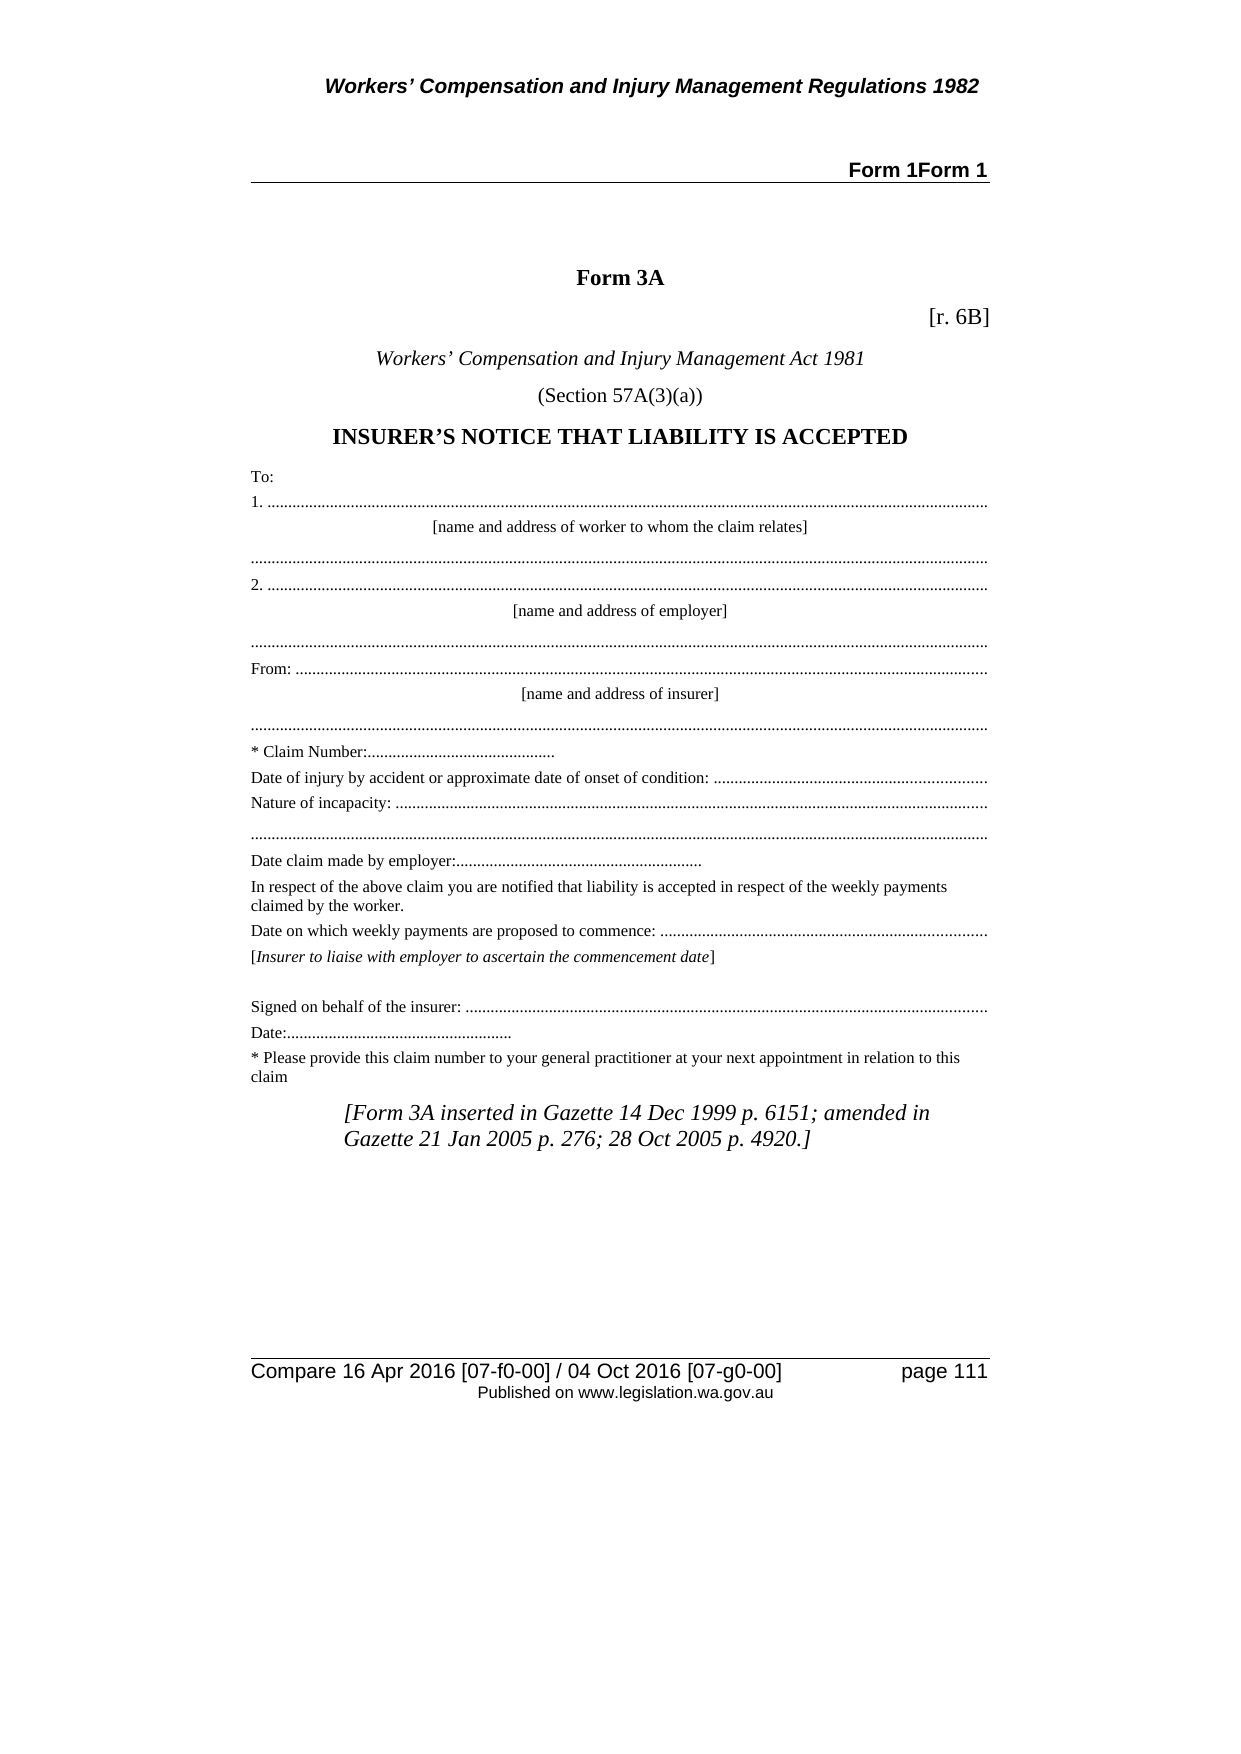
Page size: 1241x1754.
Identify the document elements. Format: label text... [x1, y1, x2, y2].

text * Claim Number:............................................. [251, 742, 990, 761]
text Signed on behalf of the insurer: [251, 997, 990, 1016]
text [name and address of worker to whom the claim relates] [251, 517, 990, 536]
text 1. [251, 492, 990, 511]
subtitle Workers’ Compensation and Injury Management Act 1981 [251, 346, 990, 370]
text Nature of incapacity: [251, 793, 990, 812]
text To: [251, 466, 990, 486]
text * Please provide this claim number to your general practitioner at your next appointment in relation to this claim [251, 1048, 990, 1086]
text In respect of the above claim you are notified that liability is accepted in respect of the weekly payments claimed by the worker. [251, 876, 990, 915]
text [r. 6B] [251, 303, 990, 329]
text [Form 3A inserted in Gazette 14 Dec 1999 p. 6151; amended in Gazette 21 Jan 2005 p. 276; 28 Oct 2005 p. 4920.] [251, 1099, 990, 1152]
subtitle (Section 57A(3)(a)) [251, 383, 990, 407]
text Date on which weekly payments are proposed to commence: [251, 921, 990, 940]
text 2. [251, 575, 990, 594]
text From: [251, 659, 990, 678]
text Date of injury by accident or approximate date of onset of condition: [251, 767, 990, 787]
text [Insurer to liaise with employer to ascertain the commencement date] [251, 946, 990, 966]
text Date claim made by employer:........................................................... [251, 851, 990, 870]
subtitle Form 3A [251, 264, 990, 291]
text [name and address of insurer] [251, 684, 990, 703]
text Date:...................................................... [251, 1023, 990, 1042]
text [name and address of employer] [251, 601, 990, 620]
subtitle INSURER’S NOTICE THAT LIABILITY IS ACCEPTED [251, 423, 990, 450]
